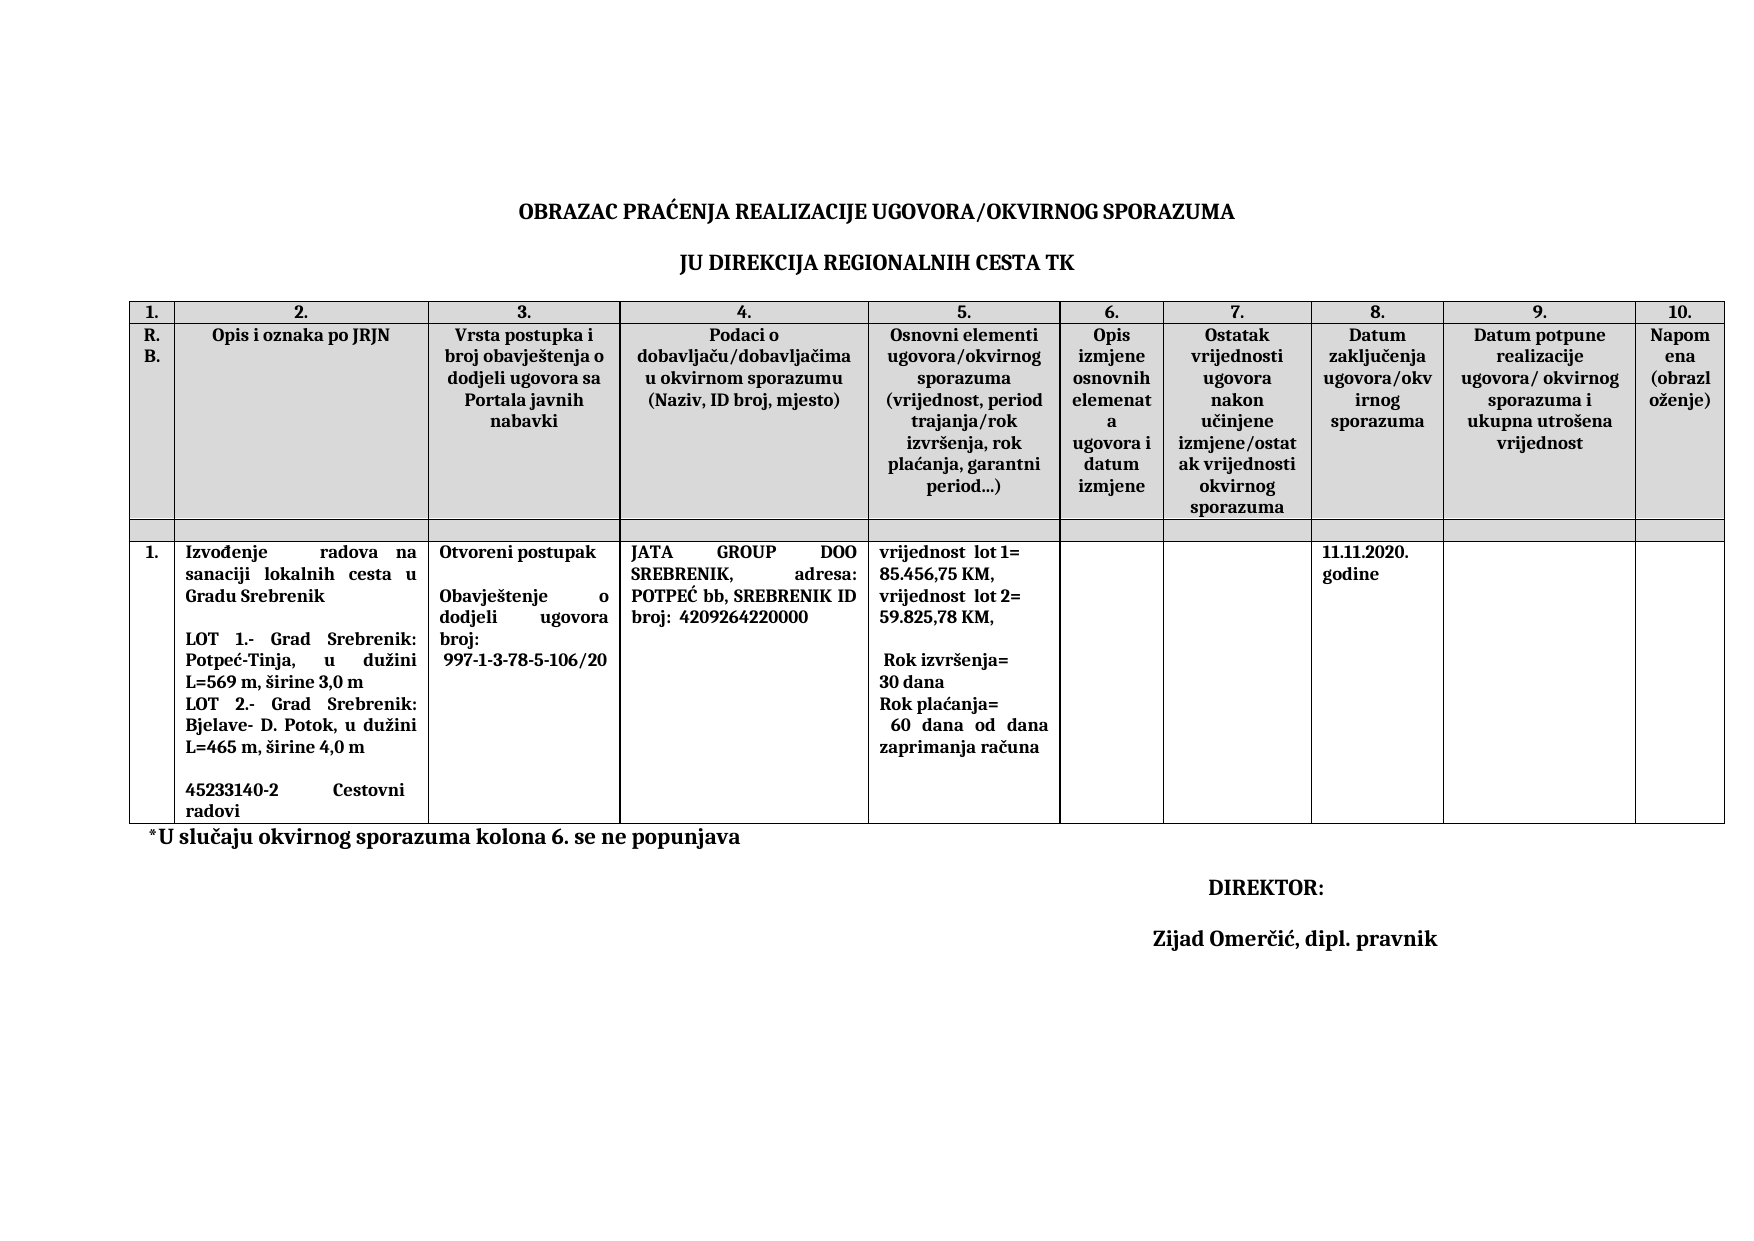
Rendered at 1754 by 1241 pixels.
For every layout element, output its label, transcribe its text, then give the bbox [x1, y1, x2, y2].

table_cell Podaci o dobavljaču/dobavljačima u okvirnom sporazumu (Naziv, ID broj, mjesto) [621, 324, 868, 518]
table_cell vrijednost lot 1= 85.456,75 KM, vrijednost lot 2= 59.825,78 KM, Rok izvršenja= 30 dana Rok plaćanja= 60 dana od dana zaprimanja računa [869, 542, 1059, 822]
table_cell [1312, 520, 1443, 541]
table_cell Datum potpune realizacije ugovora/ okvirnog sporazuma i ukupna utrošena vrijednost [1444, 324, 1635, 518]
table_cell [429, 520, 619, 541]
table_cell Napomena (obrazloženje) [1636, 324, 1724, 518]
table_cell Osnovni elementi ugovora/okvirnog sporazuma (vrijednost, period trajanja/rok izvršenja, rok plaćanja, garantni period...) [869, 324, 1059, 518]
table_cell [1636, 520, 1724, 541]
table_cell 11.11.2020. godine [1312, 542, 1443, 822]
table_cell Vrsta postupka i broj obavještenja o dodjeli ugovora sa Portala javnih nabavki [429, 324, 619, 518]
table_header 2. [175, 302, 428, 323]
table_header 4. [621, 302, 868, 323]
table_cell [1636, 542, 1724, 822]
table_header 9. [1444, 302, 1635, 323]
text *U slučaju okvirnog sporazuma kolona 6. se ne popunjava [148, 824, 1606, 850]
table_cell Opis izmjene osnovnih elemenata ugovora i datum izmjene [1061, 324, 1163, 518]
table_header 5. [869, 302, 1059, 323]
text OBRAZAC PRAĆENJA REALIZACIJE UGOVORA/OKVIRNOG SPORAZUMA [148, 199, 1606, 225]
table_cell R.B. [130, 324, 174, 518]
table_header 7. [1164, 302, 1311, 323]
table_cell [1164, 542, 1311, 822]
table_cell [1444, 542, 1635, 822]
table_cell Otvoreni postupak Obavještenje o dodjeli ugovora broj: 997-1-3-78-5-106/20 [429, 542, 619, 822]
table_cell [175, 520, 428, 541]
text DIREKTOR: [148, 874, 1606, 901]
table_cell Datum zaključenja ugovora/okvirnog sporazuma [1312, 324, 1443, 518]
table_header 3. [429, 302, 619, 323]
text Zijad Omerčić, dipl. pravnik [148, 926, 1606, 952]
table_cell 1. [130, 542, 174, 822]
table_cell [621, 520, 868, 541]
table_header 6. [1061, 302, 1163, 323]
table_cell [1061, 542, 1163, 822]
table_header 10. [1636, 302, 1724, 323]
table_cell [869, 520, 1059, 541]
table_header 8. [1312, 302, 1443, 323]
text JU DIREKCIJA REGIONALNIH CESTA TK [148, 250, 1606, 276]
table_cell [1061, 520, 1163, 541]
table_cell [1164, 520, 1311, 541]
table_cell JATA GROUP DOO SREBRENIK, adresa: POTPEĆ bb, SREBRENIK ID broj: 4209264220000 [621, 542, 868, 822]
table_header 1. [130, 302, 174, 323]
table_cell [1444, 520, 1635, 541]
table_cell Opis i oznaka po JRJN [175, 324, 428, 518]
table_cell Izvođenje radova na sanaciji lokalnih cesta u Gradu Srebrenik LOT 1.- Grad Srebrenik: Potpeć-Tinja, u dužini L=569 m, širine 3,0 m LOT 2.- Grad Srebrenik: Bjelave- D. Potok, u dužini L=465 m, širine 4,0 m 45233140-2 Cestovni radovi [175, 542, 428, 822]
table_cell Ostatak vrijednosti ugovora nakon učinjene izmjene/ostatak vrijednosti okvirnog sporazuma [1164, 324, 1311, 518]
table_cell [130, 520, 174, 541]
